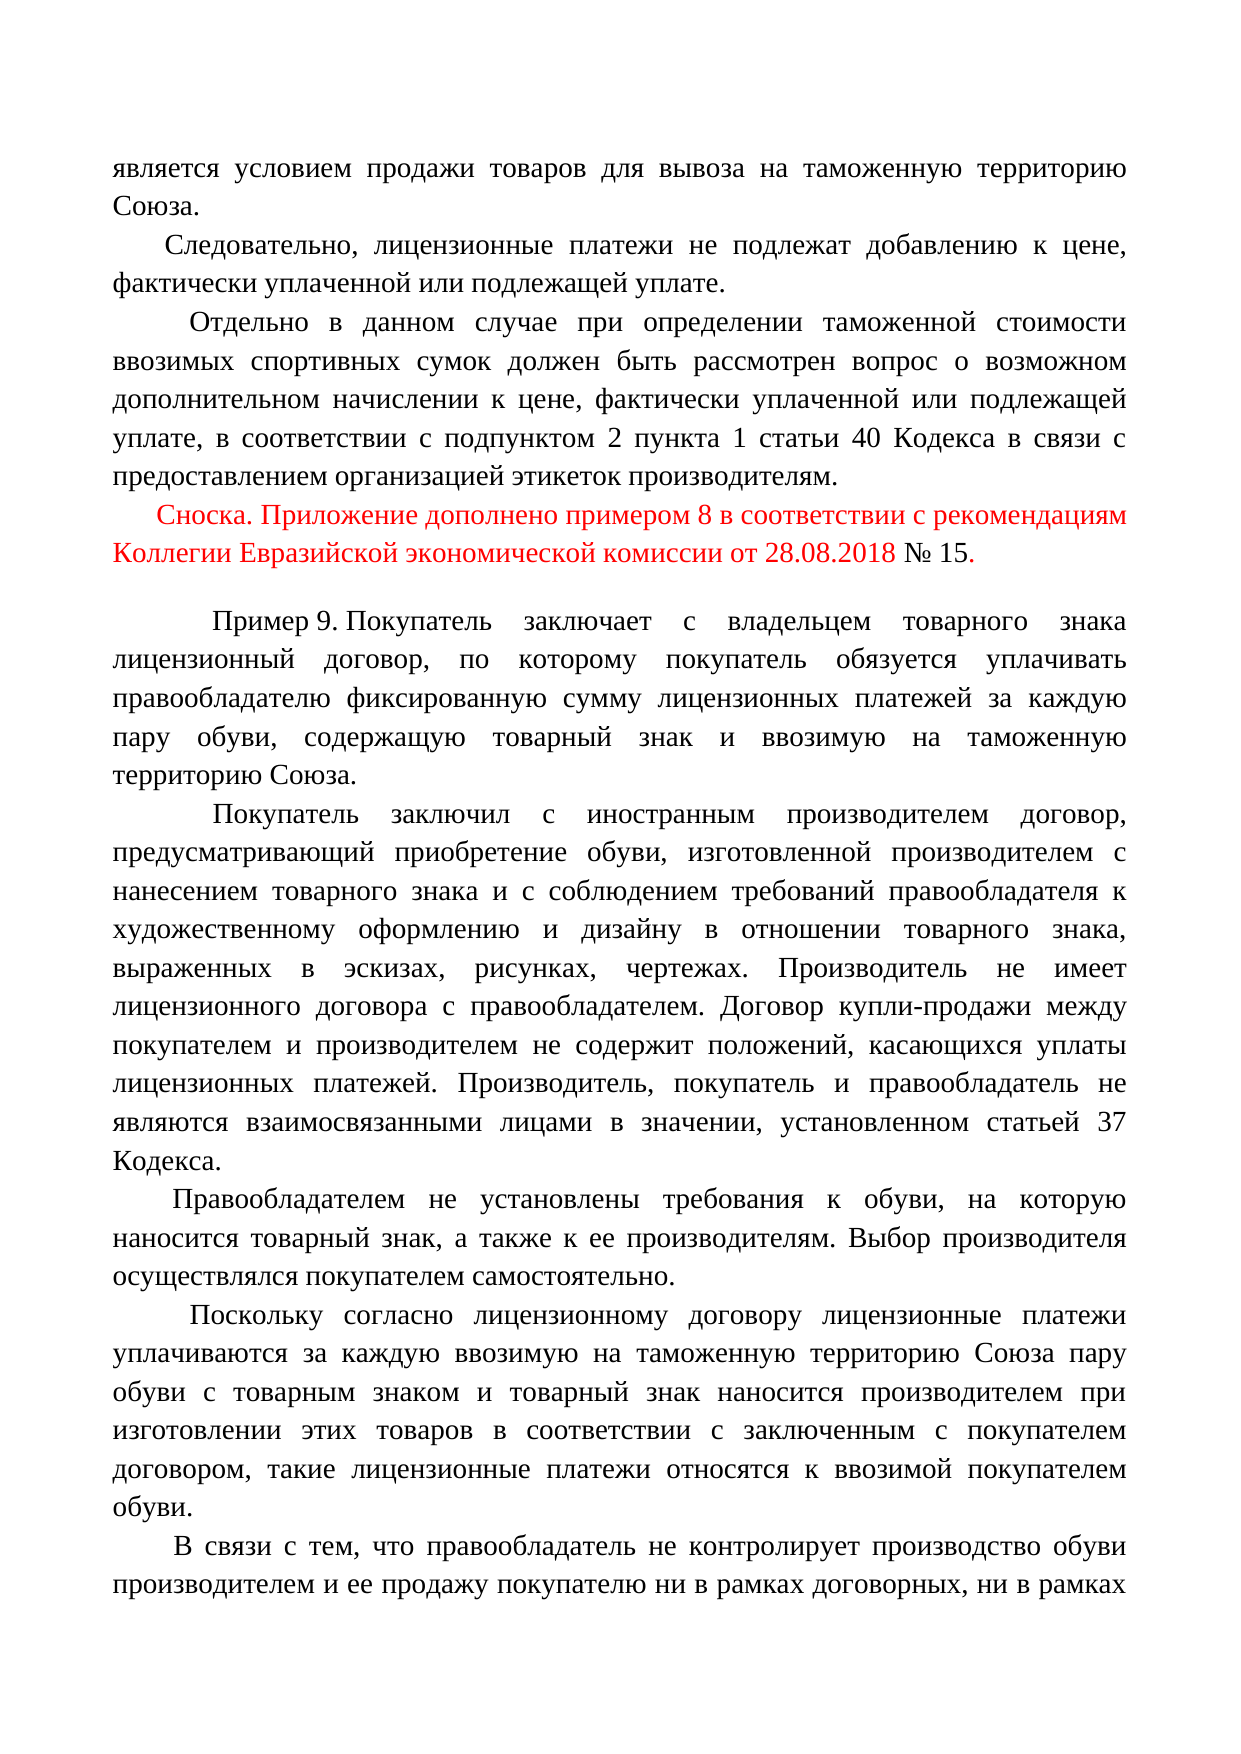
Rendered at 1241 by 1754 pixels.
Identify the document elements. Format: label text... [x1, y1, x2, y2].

text Пример 9. Покупатель заключает с владельцем товарного знака лицензионный договор, по которому покупатель обязуется уплачивать правообладателю фиксированную сумму лицензионных платежей за каждую пару обуви, содержащую товарный знак и ввозимую на таможенную территорию Союза. [112, 603, 1128, 791]
text Правообладателем не установлены требования к обуви, на которую наносится товарный знак, а также к ее производителям. Выбор производителя осуществлялся покупателем самостоятельно. [112, 1181, 1128, 1292]
text Сноска. Приложение дополнено примером 8 в соответствии с рекомендациям Коллегии Евразийской экономической комиссии от 28.08.2018 № 15. [112, 497, 1128, 599]
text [112, 1528, 1128, 1600]
text Следовательно, лицензионные платежи не подлежат добавлению к цене, фактически уплаченной или подлежащей уплате. [112, 227, 1128, 299]
text Отдельно в данном случае при определении таможенной стоимости ввозимых спортивных сумок должен быть рассмотрен вопрос о возможном дополнительном начислении к цене, фактически уплаченной или подлежащей уплате, в соответствии с подпунктом 2 пункта 1 статьи 40 Кодекса в связи с предоставлением организацией этикеток производителям. [112, 304, 1128, 492]
text Поскольку согласно лицензионному договору лицензионные платежи уплачиваются за каждую ввозимую на таможенную территорию Союза пару обуви с товарным знаком и товарный знак наносится производителем при изготовлении этих товаров в соответствии с заключенным с покупателем договором, такие лицензионные платежи относятся к ввозимой покупателем обуви. [112, 1297, 1128, 1523]
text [112, 150, 1128, 222]
text Покупатель заключил с иностранным производителем договор, предусматривающий приобретение обуви, изготовленной производителем с нанесением товарного знака и с соблюдением требований правообладателя к художественному оформлению и дизайну в отношении товарного знака, выраженных в эскизах, рисунках, чертежах. Производитель не имеет лицензионного договора с правообладателем. Договор купли-продажи между покупателем и производителем не содержит положений, касающихся уплаты лицензионных платежей. Производитель, покупатель и правообладатель не являются взаимосвязанными лицами в значении, установленном статьей 37 Кодекса. [112, 796, 1128, 1176]
